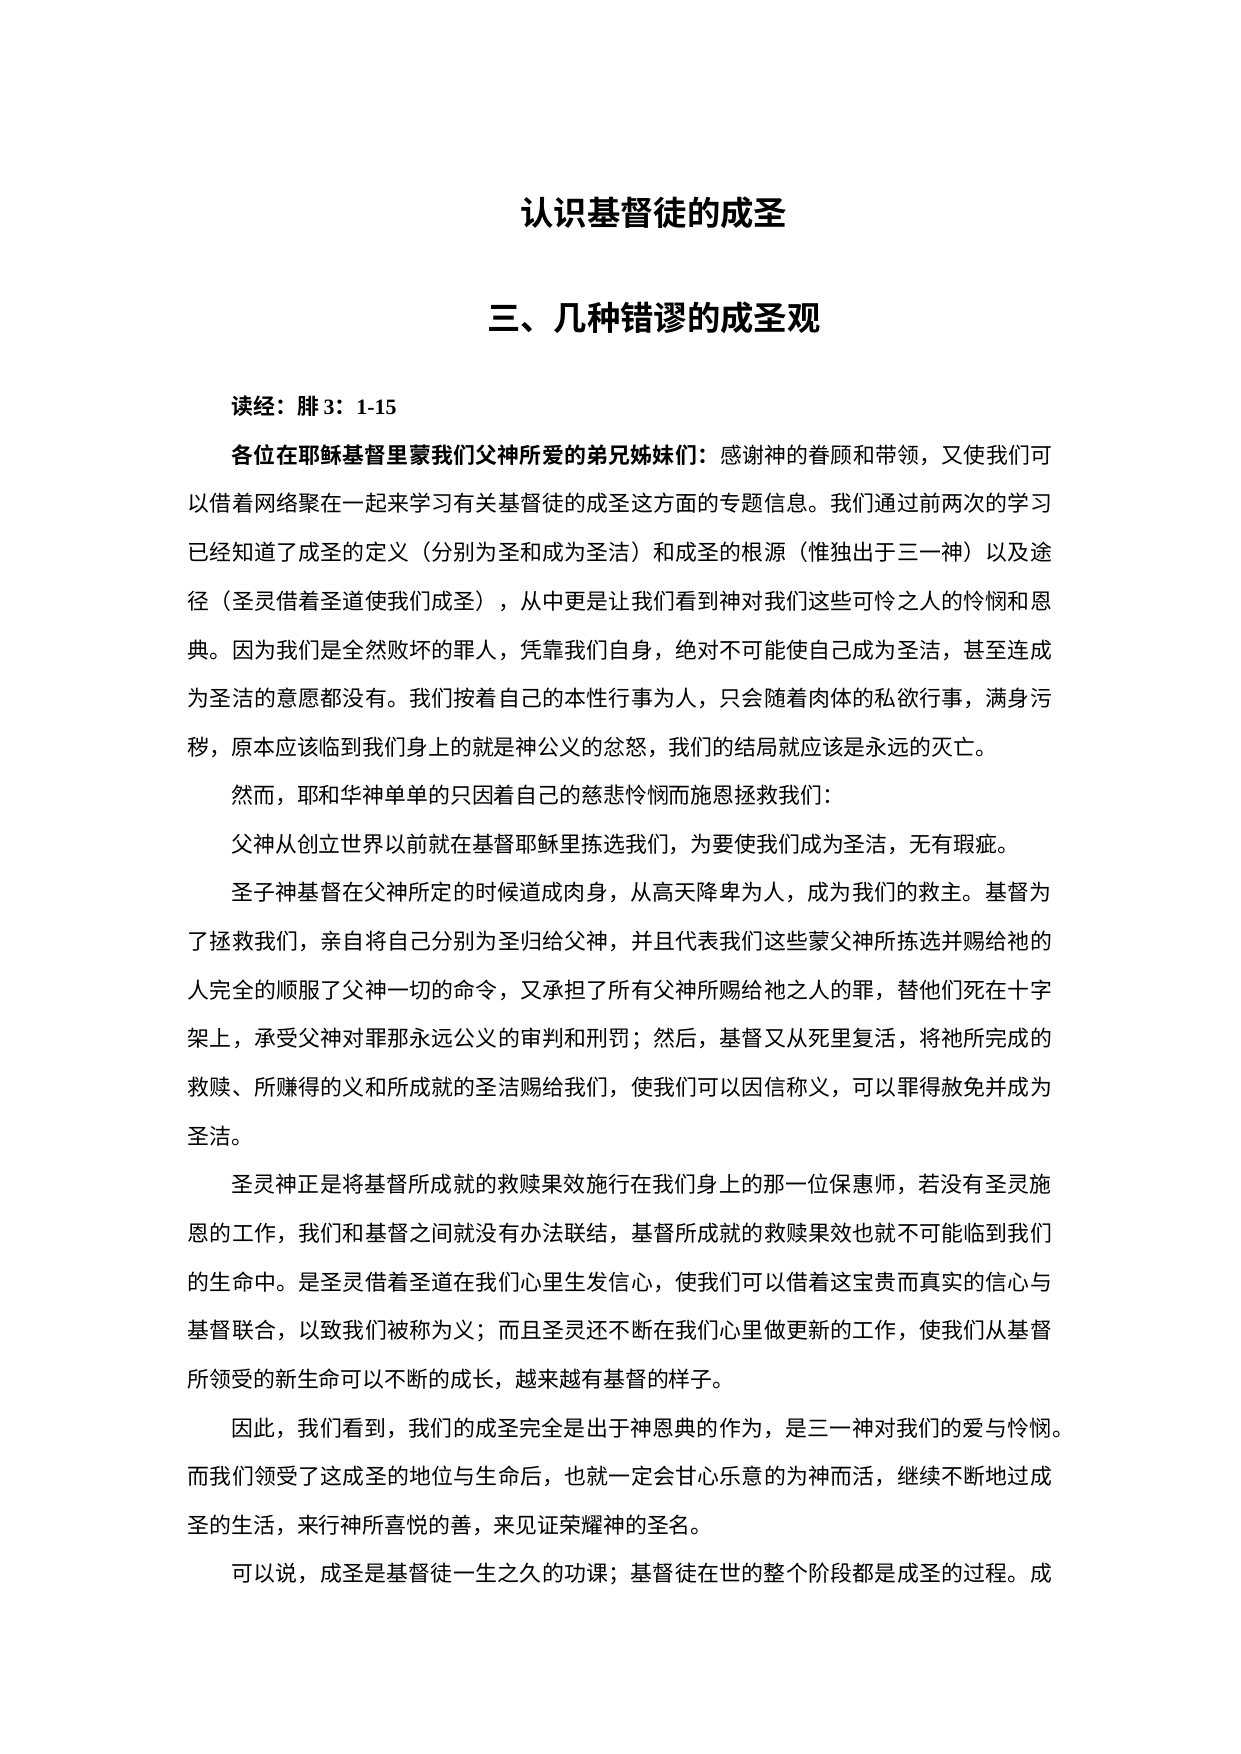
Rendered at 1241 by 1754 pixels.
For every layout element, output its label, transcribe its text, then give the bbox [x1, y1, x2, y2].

text 然而，耶和华神单单的只因着自己的慈悲怜悯而施恩拯救我们： [187, 778, 1053, 811]
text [187, 1556, 1053, 1588]
text 读经：腓3：1-15 [187, 389, 1053, 421]
text 三、几种错谬的成圣观 [187, 283, 1053, 348]
text 圣子神基督在父神所定的时候道成肉身，从高天降卑为人，成为我们的救主。基督为了拯救我们，亲自将自己分别为圣归给父神，并且代表我们这些蒙父神所拣选并赐给祂的人完全的顺服了父神一切的命令，又承担了所有父神所赐给祂之人的罪，替他们死在十字架上，承受父神对罪那永远公义的审判和刑罚；然后，基督又从死里复活，将祂所完成的救赎、所赚得的义和所成就的圣洁赐给我们，使我们可以因信称义，可以罪得赦免并成为圣洁。 [187, 875, 1053, 1151]
text 圣灵神正是将基督所成就的救赎果效施行在我们身上的那一位保惠师，若没有圣灵施恩的工作，我们和基督之间就没有办法联结，基督所成就的救赎果效也就不可能临到我们的生命中。是圣灵借着圣道在我们心里生发信心，使我们可以借着这宝贵而真实的信心与基督联合，以致我们被称为义；而且圣灵还不断在我们心里做更新的工作，使我们从基督所领受的新生命可以不断的成长，越来越有基督的样子。 [187, 1167, 1053, 1394]
text 认识基督徒的成圣 [187, 178, 1053, 243]
text 因此，我们看到，我们的成圣完全是出于神恩典的作为，是三一神对我们的爱与怜悯。而我们领受了这成圣的地位与生命后，也就一定会甘心乐意的为神而活，继续不断地过成圣的生活，来行神所喜悦的善，来见证荣耀神的圣名。 [187, 1410, 1053, 1540]
text 父神从创立世界以前就在基督耶稣里拣选我们，为要使我们成为圣洁，无有瑕疵。 [187, 826, 1053, 859]
text 各位在耶稣基督里蒙我们父神所爱的弟兄姊妹们：感谢神的眷顾和带领，又使我们可以借着网络聚在一起来学习有关基督徒的成圣这方面的专题信息。我们通过前两次的学习，已经知道了成圣的定义（分别为圣和成为圣洁）和成圣的根源（惟独出于三一神）以及途径（圣灵借着圣道使我们成圣），从中更是让我们看到神对我们这些可怜之人的怜悯和恩典。因为我们是全然败坏的罪人，凭靠我们自身，绝对不可能使自己成为圣洁，甚至连成为圣洁的意愿都没有。我们按着自己的本性行事为人，只会随着肉体的私欲行事，满身污秽，原本应该临到我们身上的就是神公义的忿怒，我们的结局就应该是永远的灭亡。 [187, 437, 1053, 762]
